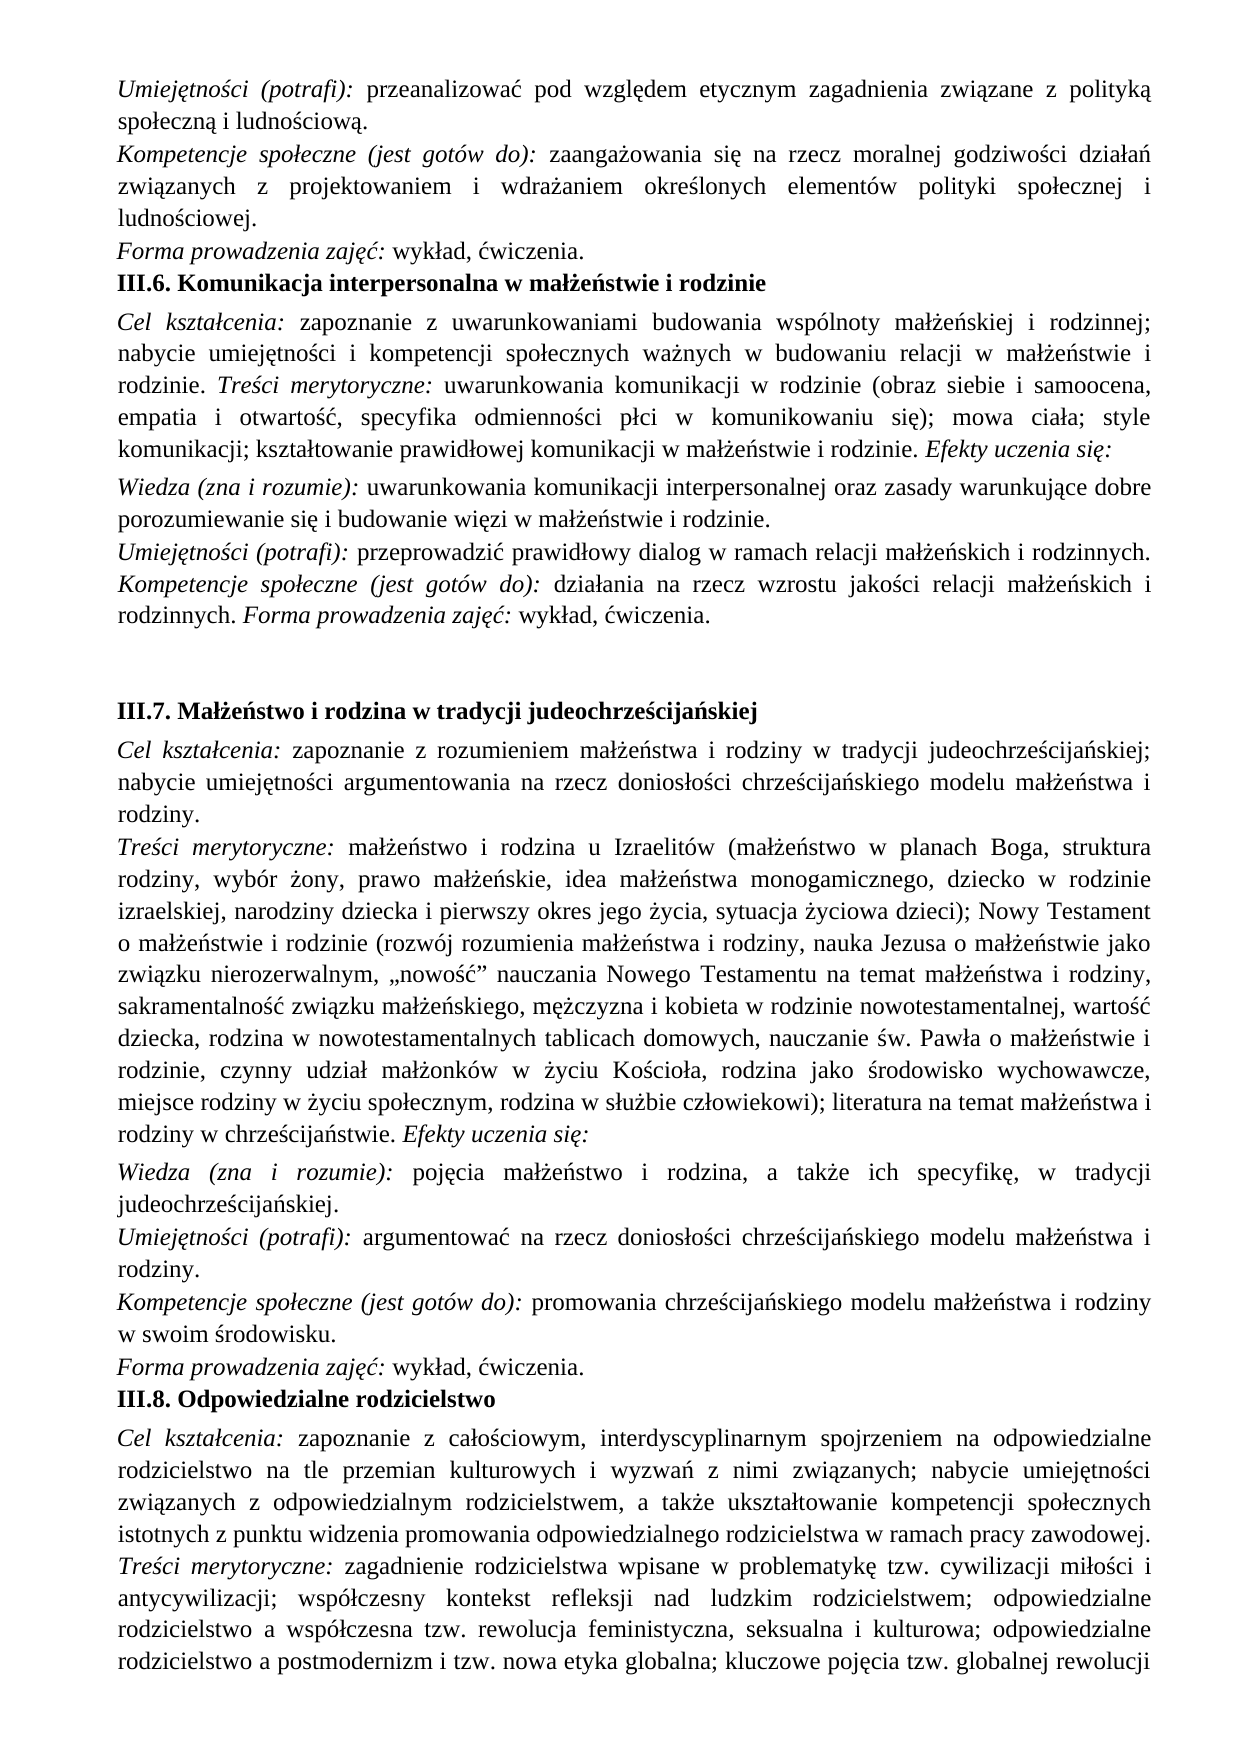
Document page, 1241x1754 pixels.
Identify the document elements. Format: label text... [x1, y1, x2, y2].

text Forma prowadzenia zajęć: wykład, ćwiczenia. [116, 236, 1152, 265]
text Umiejętności (potrafi): przeprowadzić prawidłowy dialog w ramach relacji małżeńskich i rodzinnych. Kompetencje społeczne (jest gotów do): działania na rzecz wzrostu jakości relacji małżeńskich i rodzinnych. Forma prowadzenia zajęć: wykład, ćwiczenia. [117, 537, 1152, 629]
text Wiedza (zna i rozumie): uwarunkowania komunikacji interpersonalnej oraz zasady warunkujące dobre porozumiewanie się i budowanie więzi w małżeństwie i rodzinie. [117, 472, 1152, 532]
text III.6. Komunikacja interpersonalna w małżeństwie i rodzinie [117, 268, 1152, 296]
text Umiejętności (potrafi): przeanalizować pod względem etycznym zagadnienia związane z polityką społeczną i ludnościową. [117, 74, 1152, 135]
text Umiejętności (potrafi): argumentować na rzecz doniosłości chrześcijańskiego modelu małżeństwa i rodziny. [117, 1222, 1152, 1283]
text Cel kształcenia: zapoznanie z rozumieniem małżeństwa i rodziny w tradycji judeochrześcijańskiej; nabycie umiejętności argumentowania na rzecz doniosłości chrześcijańskiego modelu małżeństwa i rodziny. [117, 735, 1152, 828]
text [117, 1423, 1152, 1675]
text Cel kształcenia: zapoznanie z uwarunkowaniami budowania wspólnoty małżeńskiej i rodzinnej; nabycie umiejętności i kompetencji społecznych ważnych w budowaniu relacji w małżeństwie i rodzinie. Treści merytoryczne: uwarunkowania komunikacji w rodzinie (obraz siebie i samoocena, empatia i otwartość, specyfika odmienności płci w komunikowaniu się); mowa ciała; style komunikacji; kształtowanie prawidłowej komunikacji w małżeństwie i rodzinie. Efekty uczenia się: [117, 307, 1152, 463]
text Kompetencje społeczne (jest gotów do): promowania chrześcijańskiego modelu małżeństwa i rodziny w swoim środowisku. [117, 1287, 1152, 1348]
text Wiedza (zna i rozumie): pojęcia małżeństwo i rodzina, a także ich specyfikę, w tradycji judeochrześcijańskiej. [117, 1157, 1152, 1218]
text III.8. Odpowiedzialne rodzicielstwo [117, 1384, 1152, 1413]
text Treści merytoryczne: małżeństwo i rodzina u Izraelitów (małżeństwo w planach Boga, struktura rodziny, wybór żony, prawo małżeńskie, idea małżeństwa monogamicznego, dziecko w rodzinie izraelskiej, narodziny dziecka i pierwszy okres jego życia, sytuacja życiowa dzieci); Nowy Testament o małżeństwie i rodzinie (rozwój rozumienia małżeństwa i rodziny, nauka Jezusa o małżeństwie jako związku nierozerwalnym, „nowość” nauczania Nowego Testamentu na temat małżeństwa i rodziny, sakramentalność związku małżeńskiego, mężczyzna i kobieta w rodzinie nowotestamentalnej, wartość dziecka, rodzina w nowotestamentalnych tablicach domowych, nauczanie św. Pawła o małżeństwie i rodzinie, czynny udział małżonków w życiu Kościoła, rodzina jako środowisko wychowawcze, miejsce rodziny w życiu społecznym, rodzina w służbie człowiekowi); literatura na temat małżeństwa i rodziny w chrześcijaństwie. Efekty uczenia się: [117, 832, 1152, 1148]
text Kompetencje społeczne (jest gotów do): zaangażowania się na rzecz moralnej godziwości działań związanych z projektowaniem i wdrażaniem określonych elementów polityki społecznej i ludnościowej. [117, 139, 1152, 232]
text Forma prowadzenia zajęć: wykład, ćwiczenia. [116, 1352, 1152, 1381]
text III.7. Małżeństwo i rodzina w tradycji judeochrześcijańskiej [117, 696, 1152, 724]
